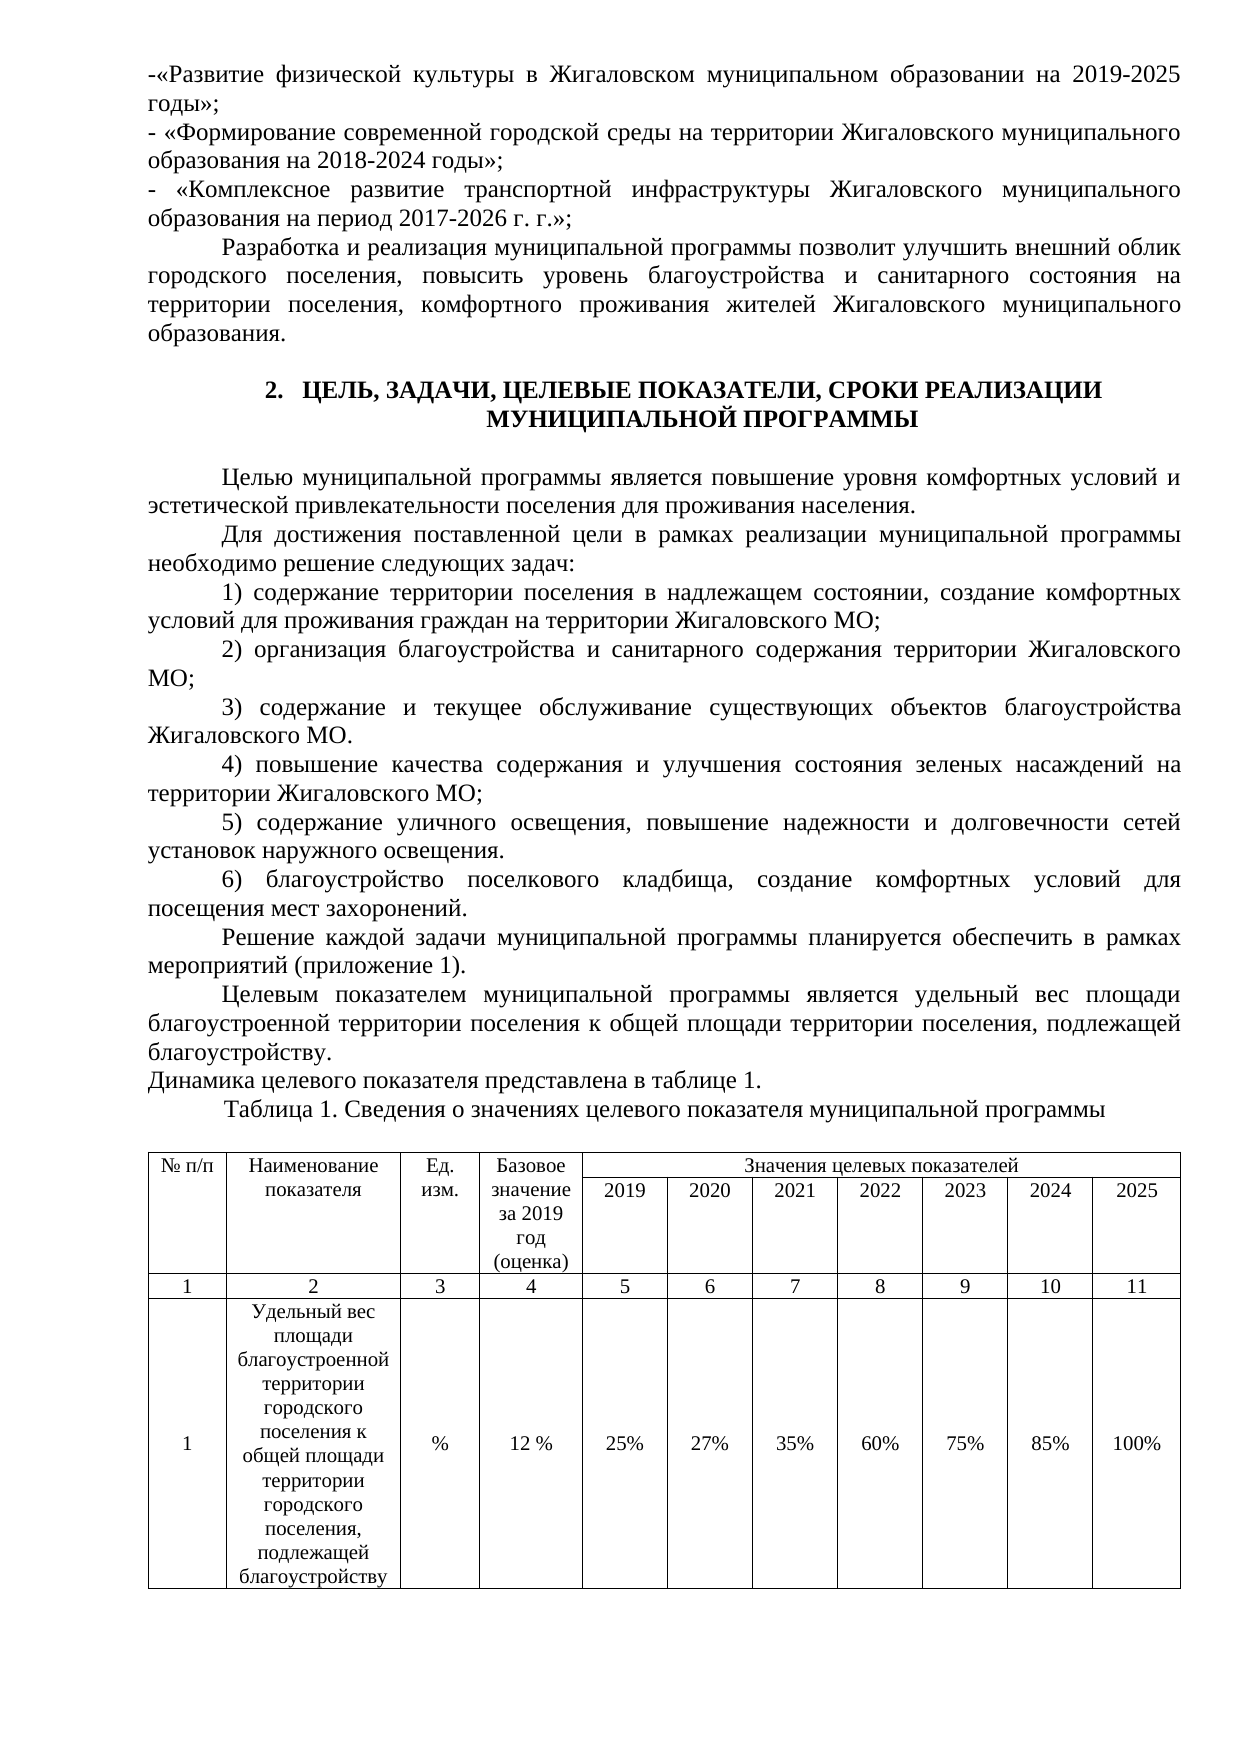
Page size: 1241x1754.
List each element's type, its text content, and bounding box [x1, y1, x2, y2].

table_header Значения целевых показателей [583, 1153, 1180, 1177]
table_cell 2021 [753, 1178, 837, 1273]
table_cell 2025 [1093, 1178, 1180, 1273]
table_cell 6 [668, 1274, 752, 1298]
table_cell 9 [923, 1274, 1007, 1298]
table_header Ед. изм. [401, 1153, 479, 1273]
table_cell 27% [668, 1299, 752, 1588]
table_cell 8 [838, 1274, 922, 1298]
table_cell 2019 [583, 1178, 667, 1273]
text Целью муниципальной программы является повышение уровня комфортных условий и эстетической привлекательности поселения для проживания населения. [148, 462, 1182, 519]
table_cell % [401, 1299, 479, 1588]
text Целевым показателем муниципальной программы является удельный вес площади благоустроенной территории поселения к общей площади территории поселения, подлежащей благоустройству. [148, 979, 1182, 1065]
table_header Базовое значение за 2019 год (оценка) [480, 1153, 582, 1273]
table_cell 1 [149, 1274, 226, 1298]
table_cell 85% [1008, 1299, 1092, 1588]
text 6) благоустройство поселкового кладбища, создание комфортных условий для посещения мест захоронений. [148, 864, 1182, 922]
text 3) содержание и текущее обслуживание существующих объектов благоустройства Жигаловского МО. [148, 692, 1182, 749]
table_cell 2024 [1008, 1178, 1092, 1273]
table_cell Удельный вес площади благоустроенной территории городского поселения к общей площади территории городского поселения, подлежащей благоустройству [227, 1299, 400, 1588]
table_cell 100% [1093, 1299, 1180, 1588]
table_cell 10 [1008, 1274, 1092, 1298]
table_cell 2022 [838, 1178, 922, 1273]
table_cell 2 [227, 1274, 400, 1298]
table_cell 7 [753, 1274, 837, 1298]
table_cell 12 % [480, 1299, 582, 1588]
text 5) содержание уличного освещения, повышение надежности и долговечности сетей установок наружного освещения. [148, 807, 1182, 864]
table_cell 4 [480, 1274, 582, 1298]
text Динамика целевого показателя представлена в таблице 1. [148, 1065, 1182, 1094]
table_header № п/п [149, 1153, 226, 1273]
table_cell 3 [401, 1274, 479, 1298]
list ЦЕЛЬ, ЗАДАЧИ, ЦЕЛЕВЫЕ ПОКАЗАТЕЛИ, СРОКИ РЕАЛИЗАЦИИ МУНИЦИПАЛЬНОЙ ПРОГРАММЫ [185, 375, 1182, 433]
table_cell 35% [753, 1299, 837, 1588]
table_cell 60% [838, 1299, 922, 1588]
table_cell 75% [923, 1299, 1007, 1588]
text 1) содержание территории поселения в надлежащем состоянии, создание комфортных условий для проживания граждан на территории Жигаловского МО; [148, 577, 1182, 634]
text Разработка и реализация муниципальной программы позволит улучшить внешний облик городского поселения, повысить уровень благоустройства и санитарного состояния на территории поселения, комфортного проживания жителей Жигаловского муниципального образования. [148, 232, 1182, 347]
table_cell 25% [583, 1299, 667, 1588]
text - «Формирование современной городской среды на территории Жигаловского муниципального образования на 2018-2024 годы»; [148, 117, 1182, 174]
text -«Развитие физической культуры в Жигаловском муниципальном образовании на 2019-2025 годы»; [148, 59, 1182, 117]
table_cell 5 [583, 1274, 667, 1298]
text Для достижения поставленной цели в рамках реализации муниципальной программы необходимо решение следующих задач: [148, 519, 1182, 577]
table_cell 2020 [668, 1178, 752, 1273]
text 2) организация благоустройства и санитарного содержания территории Жигаловского МО; [148, 634, 1182, 692]
table_cell 11 [1093, 1274, 1180, 1298]
table_cell 1 [149, 1299, 226, 1588]
text Решение каждой задачи муниципальной программы планируется обеспечить в рамках мероприятий (приложение 1). [148, 922, 1182, 979]
text Таблица 1. Сведения о значениях целевого показателя муниципальной программы [148, 1094, 1182, 1123]
table_cell 2023 [923, 1178, 1007, 1273]
table_header Наименование показателя [227, 1153, 400, 1273]
text 4) повышение качества содержания и улучшения состояния зеленых насаждений на территории Жигаловского МО; [148, 749, 1182, 807]
text - «Комплексное развитие транспортной инфраструктуры Жигаловского муниципального образования на период 2017-2026 г. г.»; [148, 174, 1182, 232]
